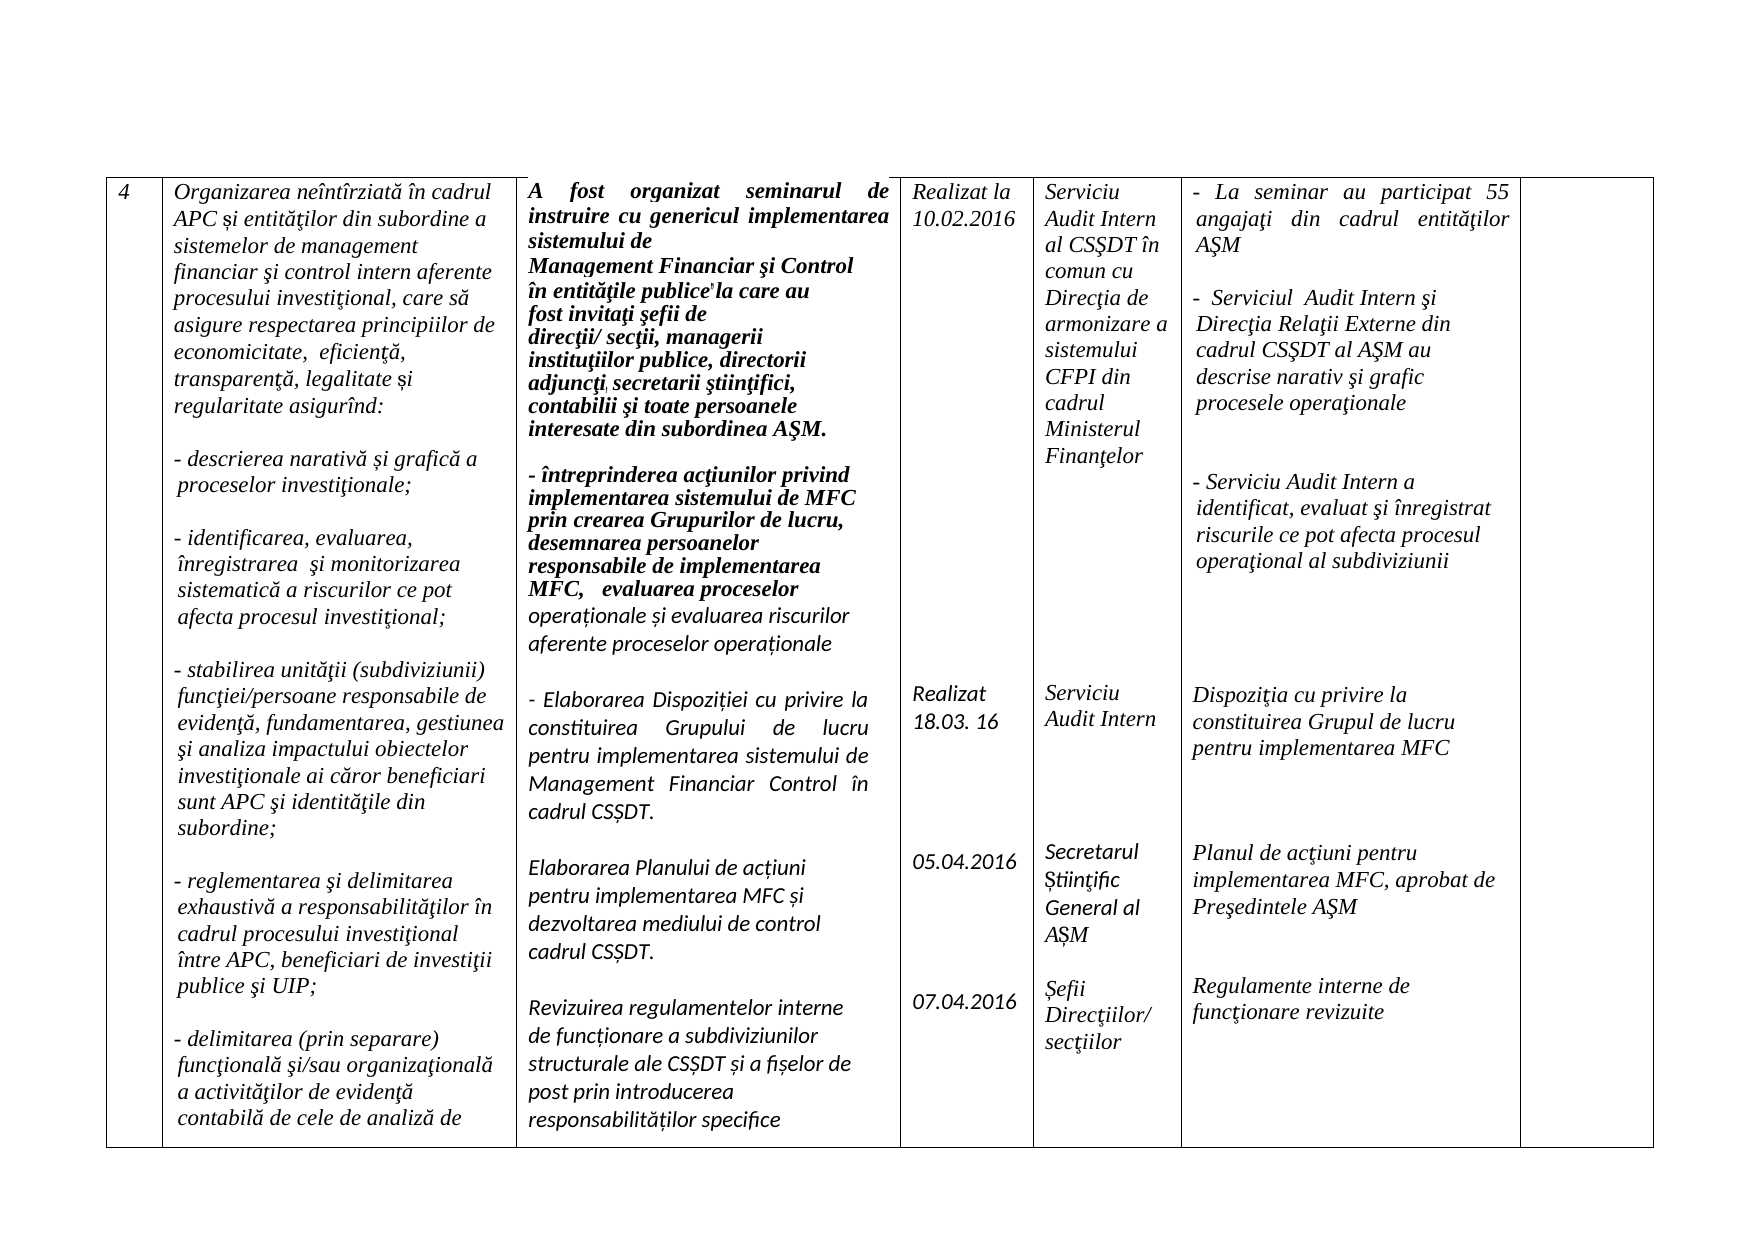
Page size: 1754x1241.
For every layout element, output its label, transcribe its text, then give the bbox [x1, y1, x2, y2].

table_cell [1182, 178, 1520, 1147]
table_cell 4 [107, 178, 162, 1147]
table_cell [1521, 178, 1653, 1147]
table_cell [517, 178, 900, 1147]
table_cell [1034, 178, 1181, 1147]
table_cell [901, 178, 1033, 1147]
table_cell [163, 178, 516, 1147]
